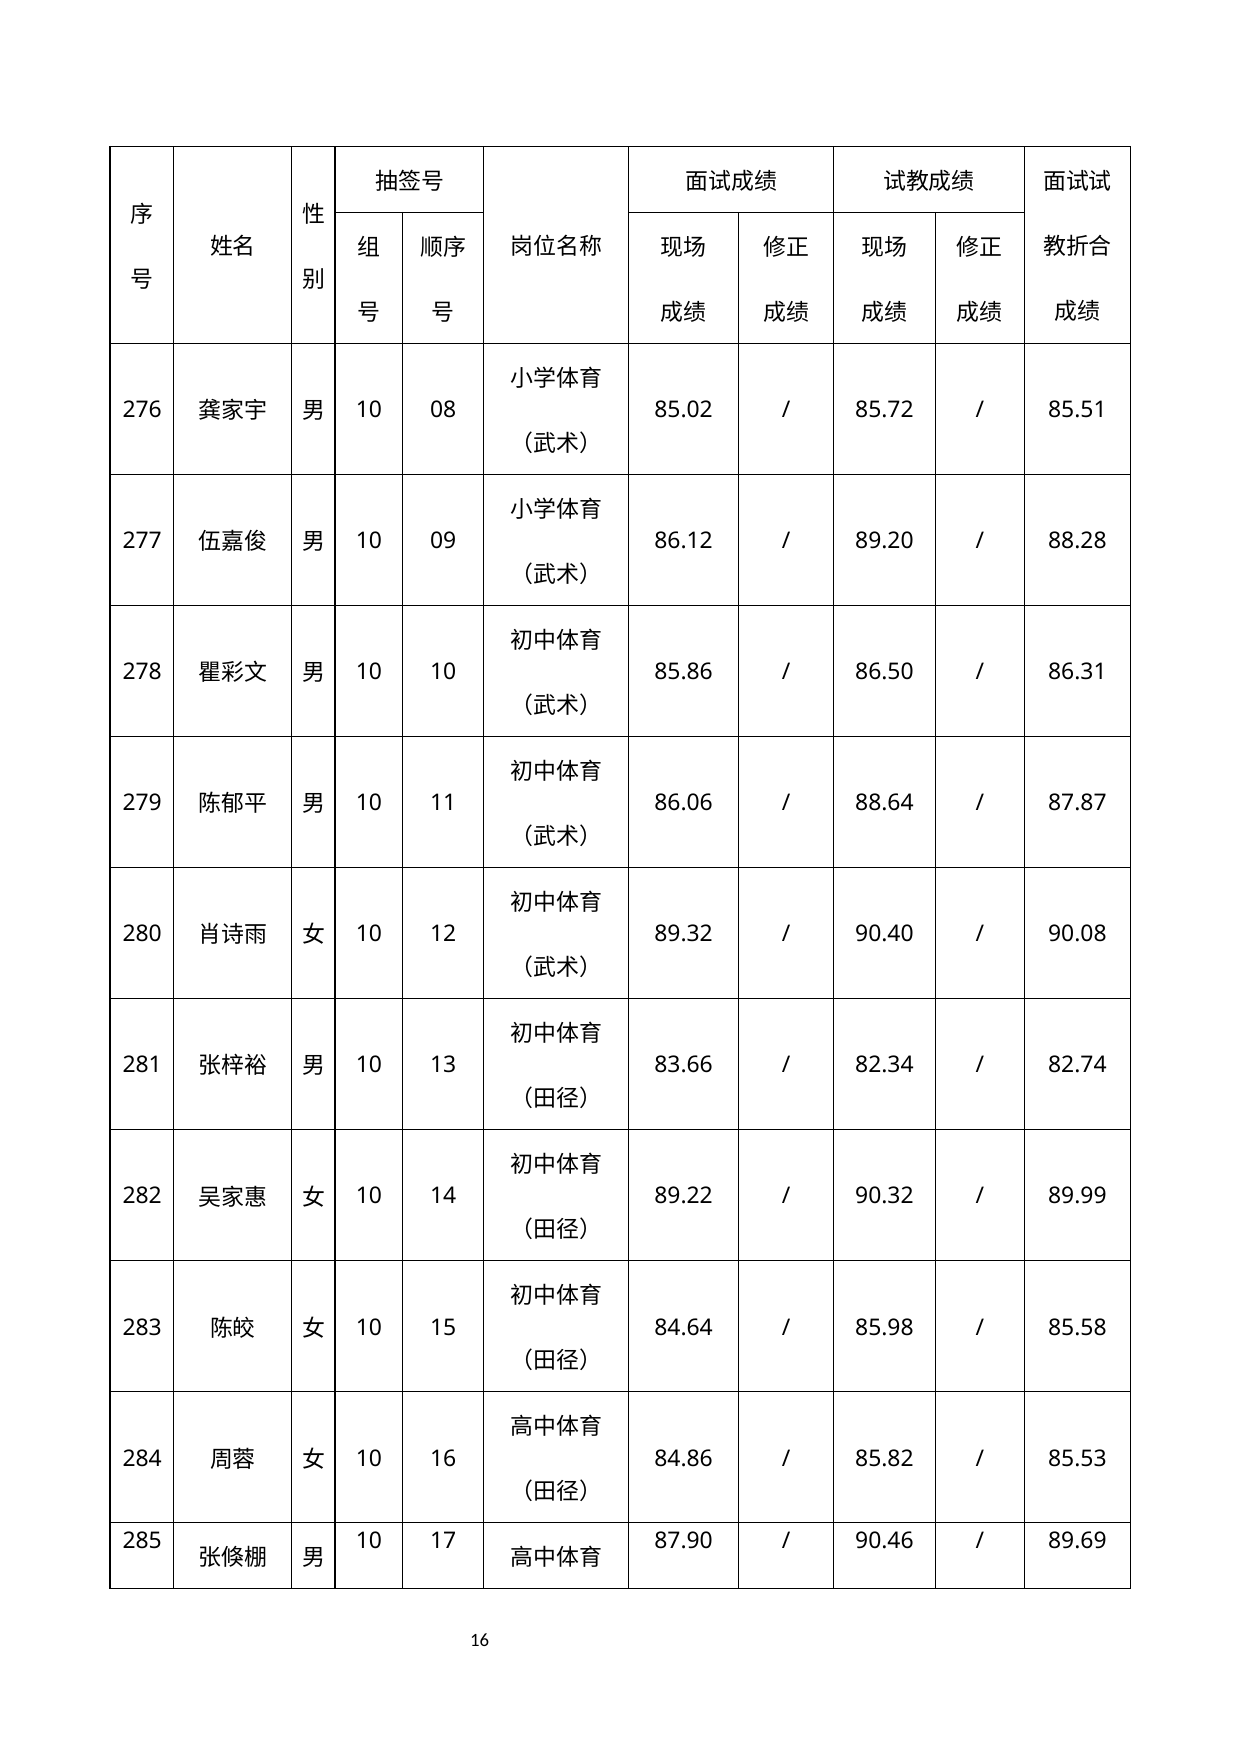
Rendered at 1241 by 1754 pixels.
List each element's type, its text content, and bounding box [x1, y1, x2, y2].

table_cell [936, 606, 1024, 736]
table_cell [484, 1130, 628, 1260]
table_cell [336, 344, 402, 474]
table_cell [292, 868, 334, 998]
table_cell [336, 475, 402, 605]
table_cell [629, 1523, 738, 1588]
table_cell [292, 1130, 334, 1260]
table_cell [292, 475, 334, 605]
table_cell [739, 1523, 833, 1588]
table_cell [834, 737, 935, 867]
table_header 姓名 [174, 147, 291, 343]
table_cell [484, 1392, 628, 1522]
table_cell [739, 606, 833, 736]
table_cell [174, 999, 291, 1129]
table_cell 现场 成绩 [834, 213, 935, 343]
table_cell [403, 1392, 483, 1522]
table_cell 组号 [336, 213, 402, 343]
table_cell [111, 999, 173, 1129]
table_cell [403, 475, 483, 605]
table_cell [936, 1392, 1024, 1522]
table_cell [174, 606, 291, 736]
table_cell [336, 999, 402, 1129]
table_header 面试试教折合成绩 [1025, 147, 1130, 343]
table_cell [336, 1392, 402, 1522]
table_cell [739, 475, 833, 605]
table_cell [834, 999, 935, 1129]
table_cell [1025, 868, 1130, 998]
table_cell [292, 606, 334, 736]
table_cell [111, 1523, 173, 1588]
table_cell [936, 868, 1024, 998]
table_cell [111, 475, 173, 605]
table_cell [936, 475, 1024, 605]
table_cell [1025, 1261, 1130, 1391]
table_header 试教成绩 [834, 147, 1024, 212]
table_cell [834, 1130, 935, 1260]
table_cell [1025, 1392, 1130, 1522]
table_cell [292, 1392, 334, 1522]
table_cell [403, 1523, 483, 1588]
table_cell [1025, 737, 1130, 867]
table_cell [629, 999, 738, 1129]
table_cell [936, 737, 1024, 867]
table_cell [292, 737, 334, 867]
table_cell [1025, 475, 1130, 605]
table_cell 修正 成绩 [739, 213, 833, 343]
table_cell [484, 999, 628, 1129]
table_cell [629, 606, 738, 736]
table_header 面试成绩 [629, 147, 833, 212]
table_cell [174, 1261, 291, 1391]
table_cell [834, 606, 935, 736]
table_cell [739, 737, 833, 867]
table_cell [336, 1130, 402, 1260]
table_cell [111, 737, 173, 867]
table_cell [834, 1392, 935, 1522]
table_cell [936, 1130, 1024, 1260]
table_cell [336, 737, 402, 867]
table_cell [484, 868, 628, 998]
table_cell 顺序号 [403, 213, 483, 343]
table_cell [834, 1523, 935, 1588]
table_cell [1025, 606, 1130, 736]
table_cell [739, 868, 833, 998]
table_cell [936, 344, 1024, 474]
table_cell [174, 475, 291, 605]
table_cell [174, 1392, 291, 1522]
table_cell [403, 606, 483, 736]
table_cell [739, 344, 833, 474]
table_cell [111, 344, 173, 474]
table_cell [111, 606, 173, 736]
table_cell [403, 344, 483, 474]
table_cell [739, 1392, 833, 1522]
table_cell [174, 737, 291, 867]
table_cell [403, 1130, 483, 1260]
table_cell 修正 成绩 [936, 213, 1024, 343]
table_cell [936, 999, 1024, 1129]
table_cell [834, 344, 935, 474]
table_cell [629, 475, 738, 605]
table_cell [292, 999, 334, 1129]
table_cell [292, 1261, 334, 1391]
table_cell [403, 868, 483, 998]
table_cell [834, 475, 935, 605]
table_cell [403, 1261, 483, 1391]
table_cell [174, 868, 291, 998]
table_header 抽签号 [336, 147, 483, 212]
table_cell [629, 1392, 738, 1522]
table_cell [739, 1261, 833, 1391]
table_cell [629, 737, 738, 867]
table_header 岗位名称 [484, 147, 628, 343]
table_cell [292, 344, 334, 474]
table_cell 现场 成绩 [629, 213, 738, 343]
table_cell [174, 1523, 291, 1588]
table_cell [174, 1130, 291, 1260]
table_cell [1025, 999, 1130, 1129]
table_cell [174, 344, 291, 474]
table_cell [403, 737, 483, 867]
table_header 性别 [292, 147, 334, 343]
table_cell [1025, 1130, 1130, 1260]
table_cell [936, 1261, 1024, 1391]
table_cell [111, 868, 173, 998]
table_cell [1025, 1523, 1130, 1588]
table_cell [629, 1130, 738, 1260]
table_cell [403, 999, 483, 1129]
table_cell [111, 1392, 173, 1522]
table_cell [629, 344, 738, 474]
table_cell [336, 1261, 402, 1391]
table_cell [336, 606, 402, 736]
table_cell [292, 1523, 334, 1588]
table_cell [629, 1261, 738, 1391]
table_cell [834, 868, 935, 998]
table_header 序号 [111, 147, 173, 343]
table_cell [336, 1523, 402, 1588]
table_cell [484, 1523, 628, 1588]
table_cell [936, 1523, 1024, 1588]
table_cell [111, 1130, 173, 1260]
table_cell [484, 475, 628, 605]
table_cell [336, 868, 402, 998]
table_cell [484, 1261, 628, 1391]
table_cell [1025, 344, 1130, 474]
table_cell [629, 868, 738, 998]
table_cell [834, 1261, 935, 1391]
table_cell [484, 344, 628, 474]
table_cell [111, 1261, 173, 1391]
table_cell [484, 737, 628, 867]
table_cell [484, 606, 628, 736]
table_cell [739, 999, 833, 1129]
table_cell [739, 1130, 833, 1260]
